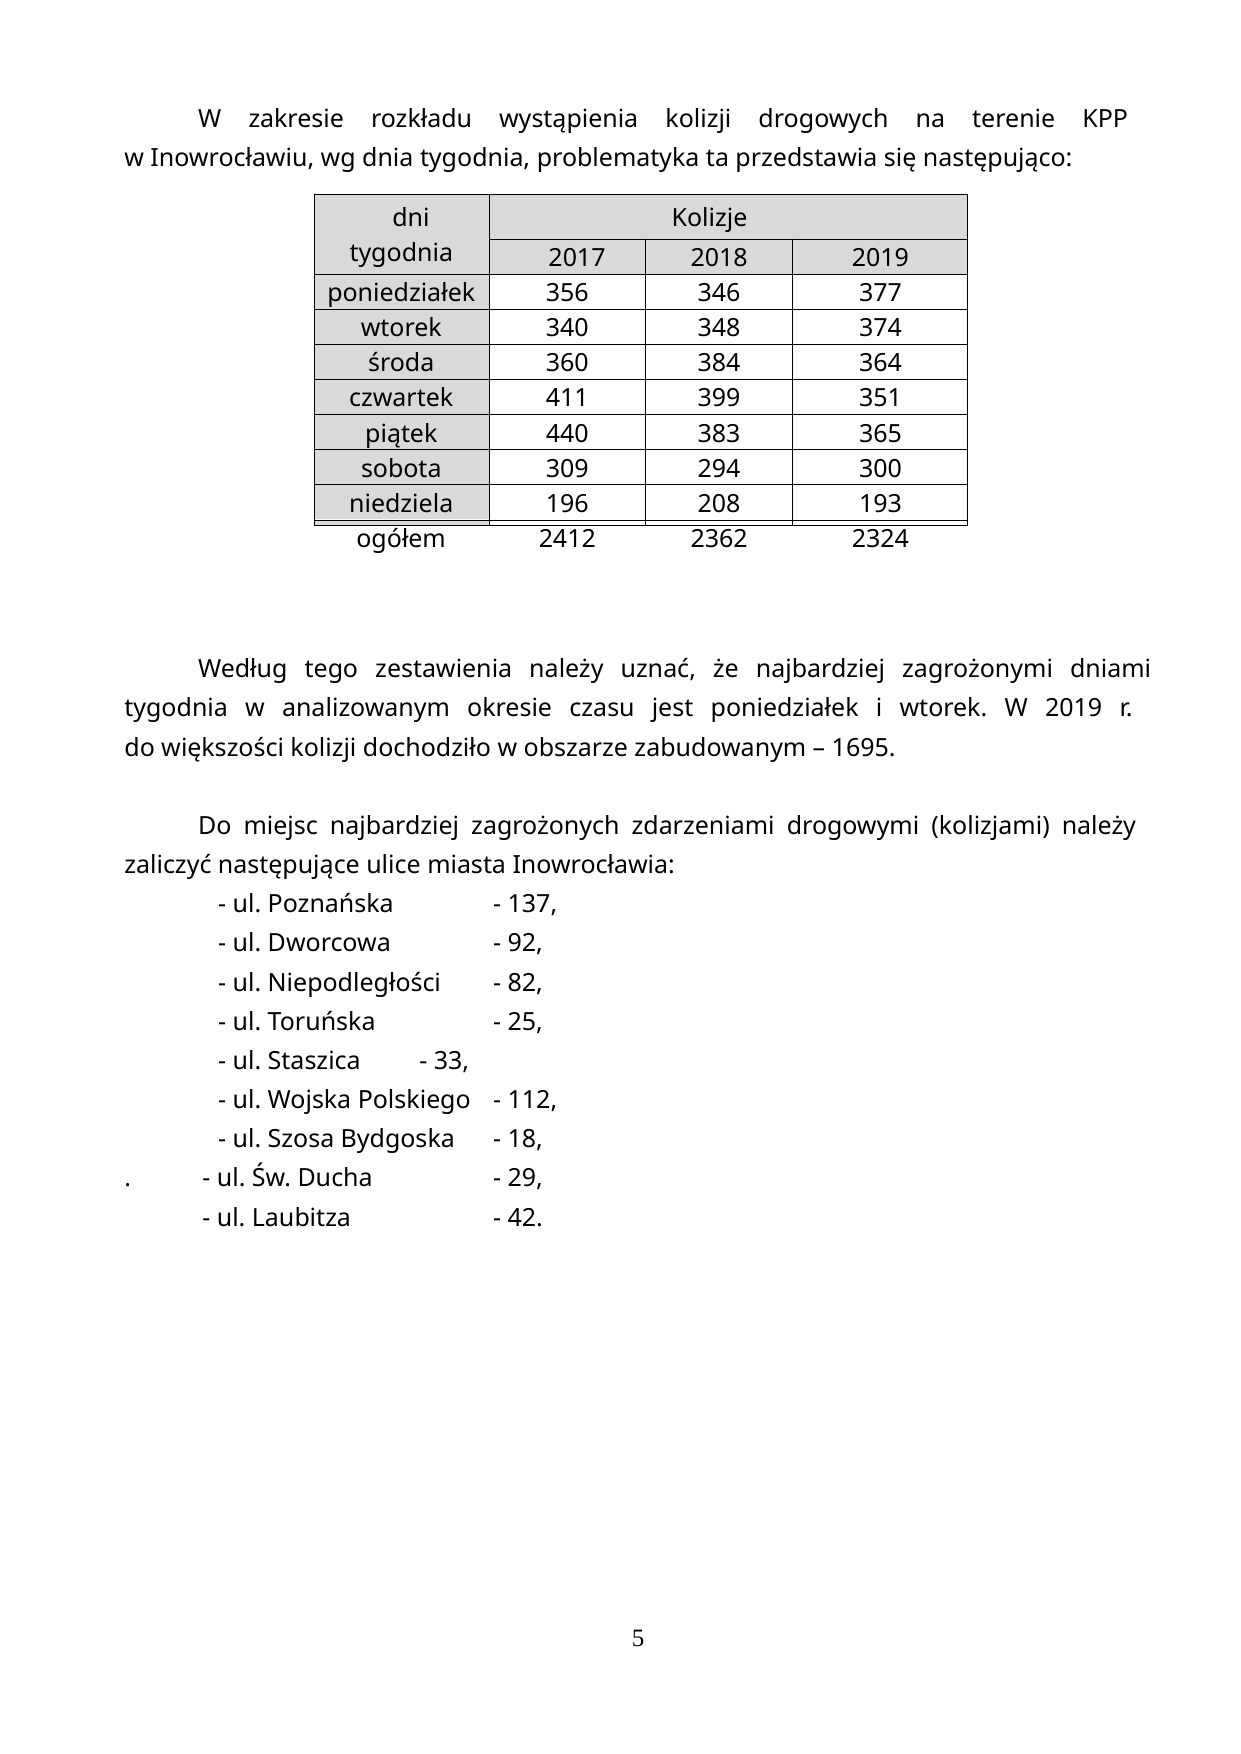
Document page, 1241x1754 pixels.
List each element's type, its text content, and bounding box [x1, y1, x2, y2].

text W zakresie rozkładu wystąpienia kolizji drogowych na terenie KPP w Inowrocławiu, wg dnia tygodnia, problematyka ta przedstawia się następująco: [124, 100, 1156, 174]
text - ul. Dworcowa - 92, [218, 925, 1137, 959]
text . - ul. Św. Ducha - 29, [124, 1160, 1137, 1194]
text - ul. Laubitza - 42. [124, 1199, 1137, 1233]
text - ul. Poznańska - 137, [218, 886, 1137, 920]
text Do miejsc najbardziej zagrożonych zdarzeniami drogowymi (kolizjami) należy zaliczyć następujące ulice miasta Inowrocławia: [124, 807, 1137, 881]
text - ul. Szosa Bydgoska - 18, [218, 1121, 1137, 1155]
text - ul. Niepodległości - 82, [218, 964, 1137, 998]
text Według tego zestawienia należy uznać, że najbardziej zagrożonymi dniami tygodnia w analizowanym okresie czasu jest poniedziałek i wtorek. W 2019 r. do większości kolizji dochodziło w obszarze zabudowanym – 1695. [124, 651, 1152, 763]
text - ul. Toruńska - 25, [218, 1003, 1137, 1037]
text - ul. Wojska Polskiego - 112, [218, 1082, 1137, 1116]
text - ul. Staszica - 33, [218, 1042, 1137, 1077]
